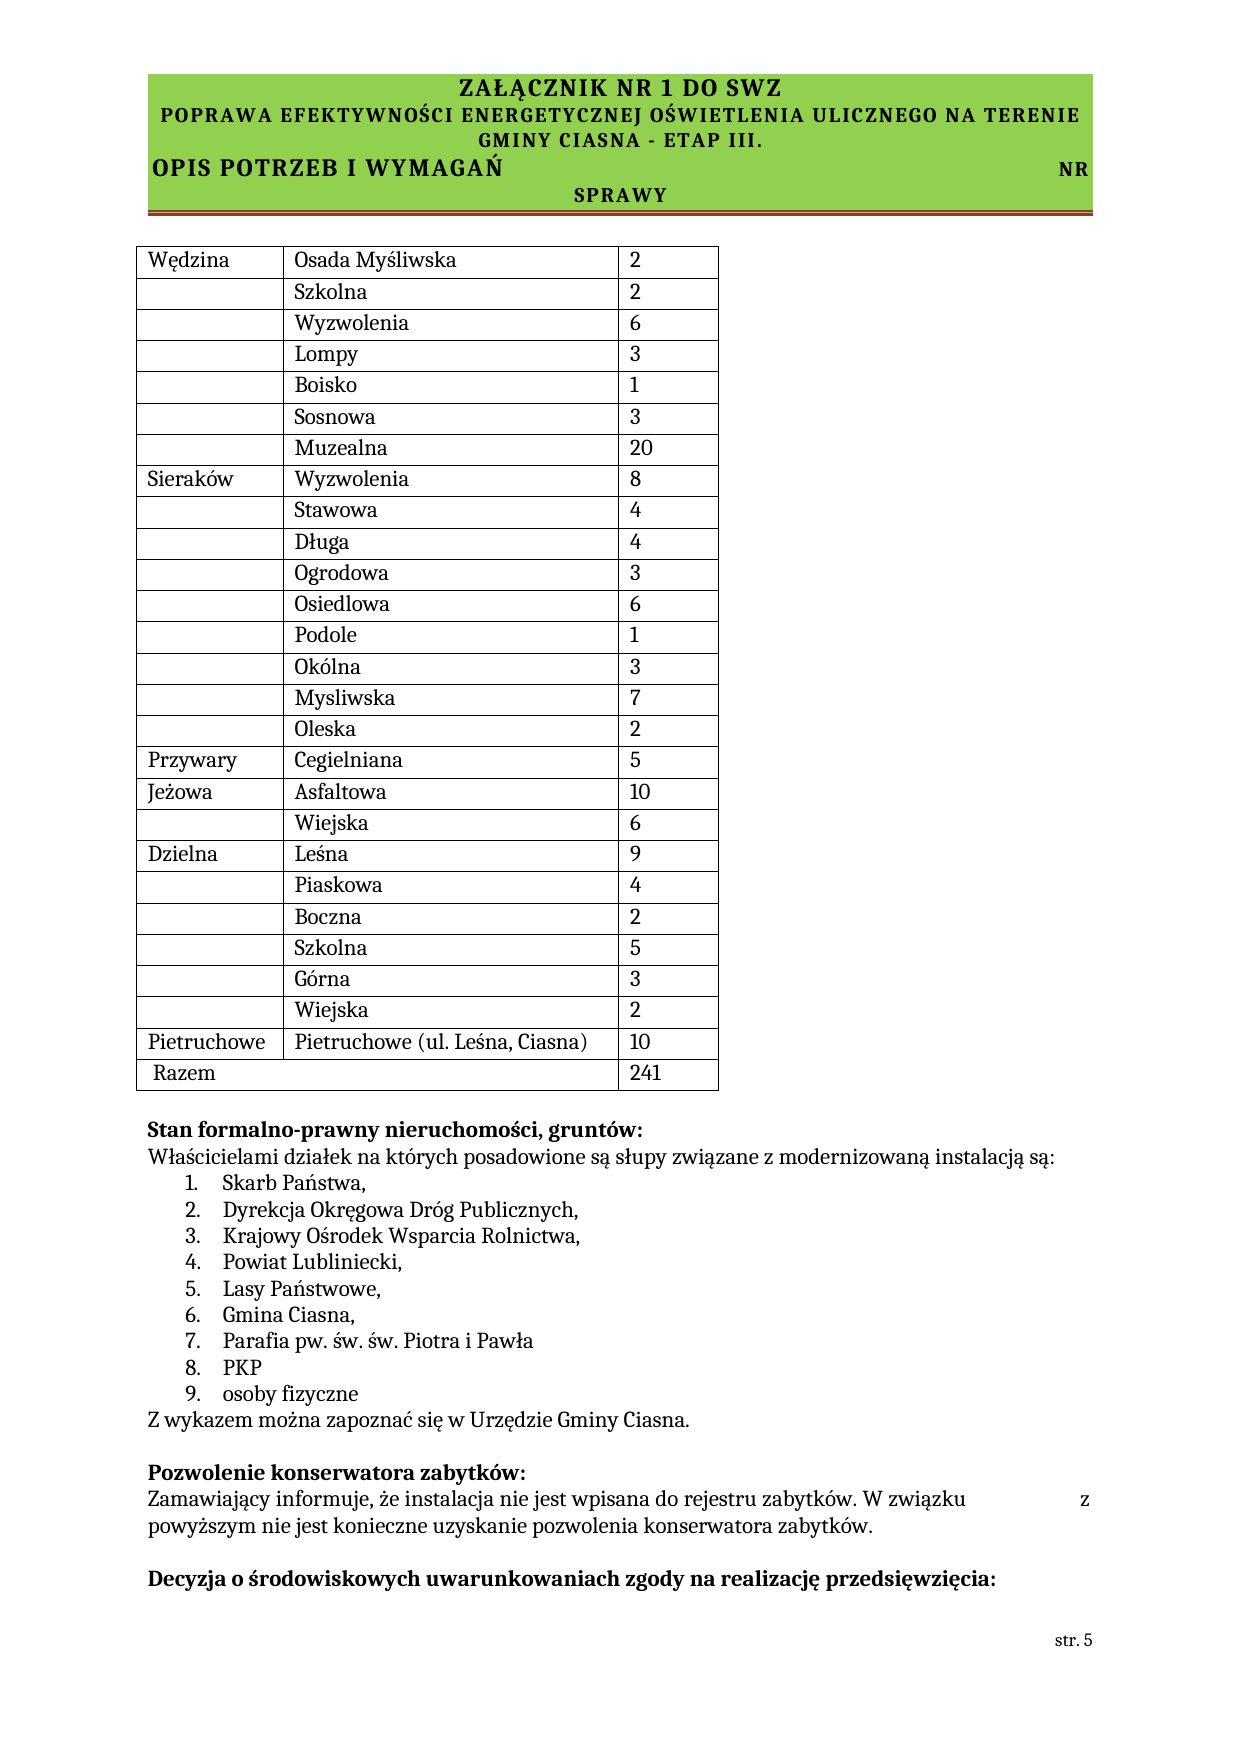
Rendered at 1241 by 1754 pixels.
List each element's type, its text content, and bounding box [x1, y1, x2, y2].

table_cell [137, 872, 283, 902]
text Decyzja o środowiskowych uwarunkowaniach zgody na realizację przedsięwzięcia: [148, 1565, 1093, 1592]
table_cell 3 [619, 341, 718, 371]
table_cell Mysliwska [284, 685, 618, 715]
table_cell Cegielniana [284, 747, 618, 777]
text Pozwolenie konserwatora zabytków: [148, 1460, 1093, 1486]
table_cell [137, 685, 283, 715]
table_cell 3 [619, 560, 718, 590]
table_cell [137, 622, 283, 652]
table_cell 3 [619, 966, 718, 996]
table_cell Wiejska [284, 810, 618, 840]
table_cell 6 [619, 810, 718, 840]
table_cell Asfaltowa [284, 779, 618, 809]
table_cell [137, 810, 283, 840]
table_cell Boisko [284, 372, 618, 402]
table_cell 4 [619, 872, 718, 902]
list Skarb Państwa, [185, 1170, 1093, 1196]
table_cell Pietruchowe [137, 1029, 283, 1059]
table_cell [137, 935, 283, 965]
table_cell 241 [619, 1060, 718, 1090]
table_cell Osada Myśliwska [284, 247, 618, 277]
table_cell 2 [619, 716, 718, 746]
table_cell 1 [619, 622, 718, 652]
table_cell Długa [284, 529, 618, 559]
table_cell Leśna [284, 841, 618, 871]
table_cell 5 [619, 747, 718, 777]
table_cell [137, 279, 283, 309]
table_cell Wędzina [137, 247, 283, 277]
table_cell Lompy [284, 341, 618, 371]
table_cell [137, 591, 283, 621]
table_cell [137, 310, 283, 340]
table_cell 8 [619, 466, 718, 496]
table_cell 1 [619, 372, 718, 402]
table_cell Razem [137, 1060, 618, 1090]
table_cell [137, 497, 283, 527]
list PKP [185, 1354, 1093, 1381]
text Właścicielami działek na których posadowione są słupy związane z modernizowaną instalacją są: [148, 1144, 1093, 1170]
list Z wykazem można zapoznać się w Urzędzie Gminy Ciasna. [148, 1407, 1093, 1433]
list Powiat Lubliniecki, [185, 1249, 1093, 1275]
table_cell 3 [619, 404, 718, 434]
table_cell Oleska [284, 716, 618, 746]
table_cell Górna [284, 966, 618, 996]
table_cell 2 [619, 247, 718, 277]
table_cell Wyzwolenia [284, 466, 618, 496]
table_cell [137, 372, 283, 402]
table_cell Pietruchowe (ul. Leśna, Ciasna) [284, 1029, 618, 1059]
table_cell 6 [619, 310, 718, 340]
table_cell Dzielna [137, 841, 283, 871]
list Parafia pw. św. św. Piotra i Pawła [185, 1328, 1093, 1354]
table_cell [137, 341, 283, 371]
table_cell Jeżowa [137, 779, 283, 809]
text Zamawiający informuje, że instalacja nie jest wpisana do rejestru zabytków. W związku z powyższym nie jest konieczne uzyskanie pozwolenia konserwatora zabytków. [148, 1486, 1093, 1539]
table_cell 3 [619, 654, 718, 684]
table_cell Boczna [284, 904, 618, 934]
table_cell [137, 435, 283, 465]
table_cell Wiejska [284, 997, 618, 1027]
table_cell 4 [619, 497, 718, 527]
table_cell Szkolna [284, 279, 618, 309]
table_cell 7 [619, 685, 718, 715]
table_cell Osiedlowa [284, 591, 618, 621]
table_cell 2 [619, 279, 718, 309]
table_cell [137, 997, 283, 1027]
list Lasy Państwowe, [185, 1275, 1093, 1302]
table_cell Podole [284, 622, 618, 652]
table_cell Okólna [284, 654, 618, 684]
table_cell [137, 404, 283, 434]
table_cell 10 [619, 1029, 718, 1059]
table_cell 2 [619, 904, 718, 934]
table_cell [137, 529, 283, 559]
list Dyrekcja Okręgowa Dróg Publicznych, [185, 1196, 1093, 1223]
table_cell 2 [619, 997, 718, 1027]
list osoby fizyczne [185, 1381, 1093, 1407]
table_cell Sieraków [137, 466, 283, 496]
table_cell [137, 654, 283, 684]
table_cell 10 [619, 779, 718, 809]
list Gmina Ciasna, [185, 1302, 1093, 1328]
table_cell [137, 716, 283, 746]
table_cell 5 [619, 935, 718, 965]
table_cell 20 [619, 435, 718, 465]
table_cell 9 [619, 841, 718, 871]
table_cell [137, 560, 283, 590]
table_cell 6 [619, 591, 718, 621]
text Stan formalno-prawny nieruchomości, gruntów: [148, 1117, 1093, 1144]
table_cell 4 [619, 529, 718, 559]
table_cell Sosnowa [284, 404, 618, 434]
list Krajowy Ośrodek Wsparcia Rolnictwa, [185, 1223, 1093, 1249]
table_cell Stawowa [284, 497, 618, 527]
table_cell [137, 966, 283, 996]
table_cell Ogrodowa [284, 560, 618, 590]
table_cell Piaskowa [284, 872, 618, 902]
table_cell [137, 904, 283, 934]
table_cell Wyzwolenia [284, 310, 618, 340]
table_cell Muzealna [284, 435, 618, 465]
table_cell Przywary [137, 747, 283, 777]
table_cell Szkolna [284, 935, 618, 965]
